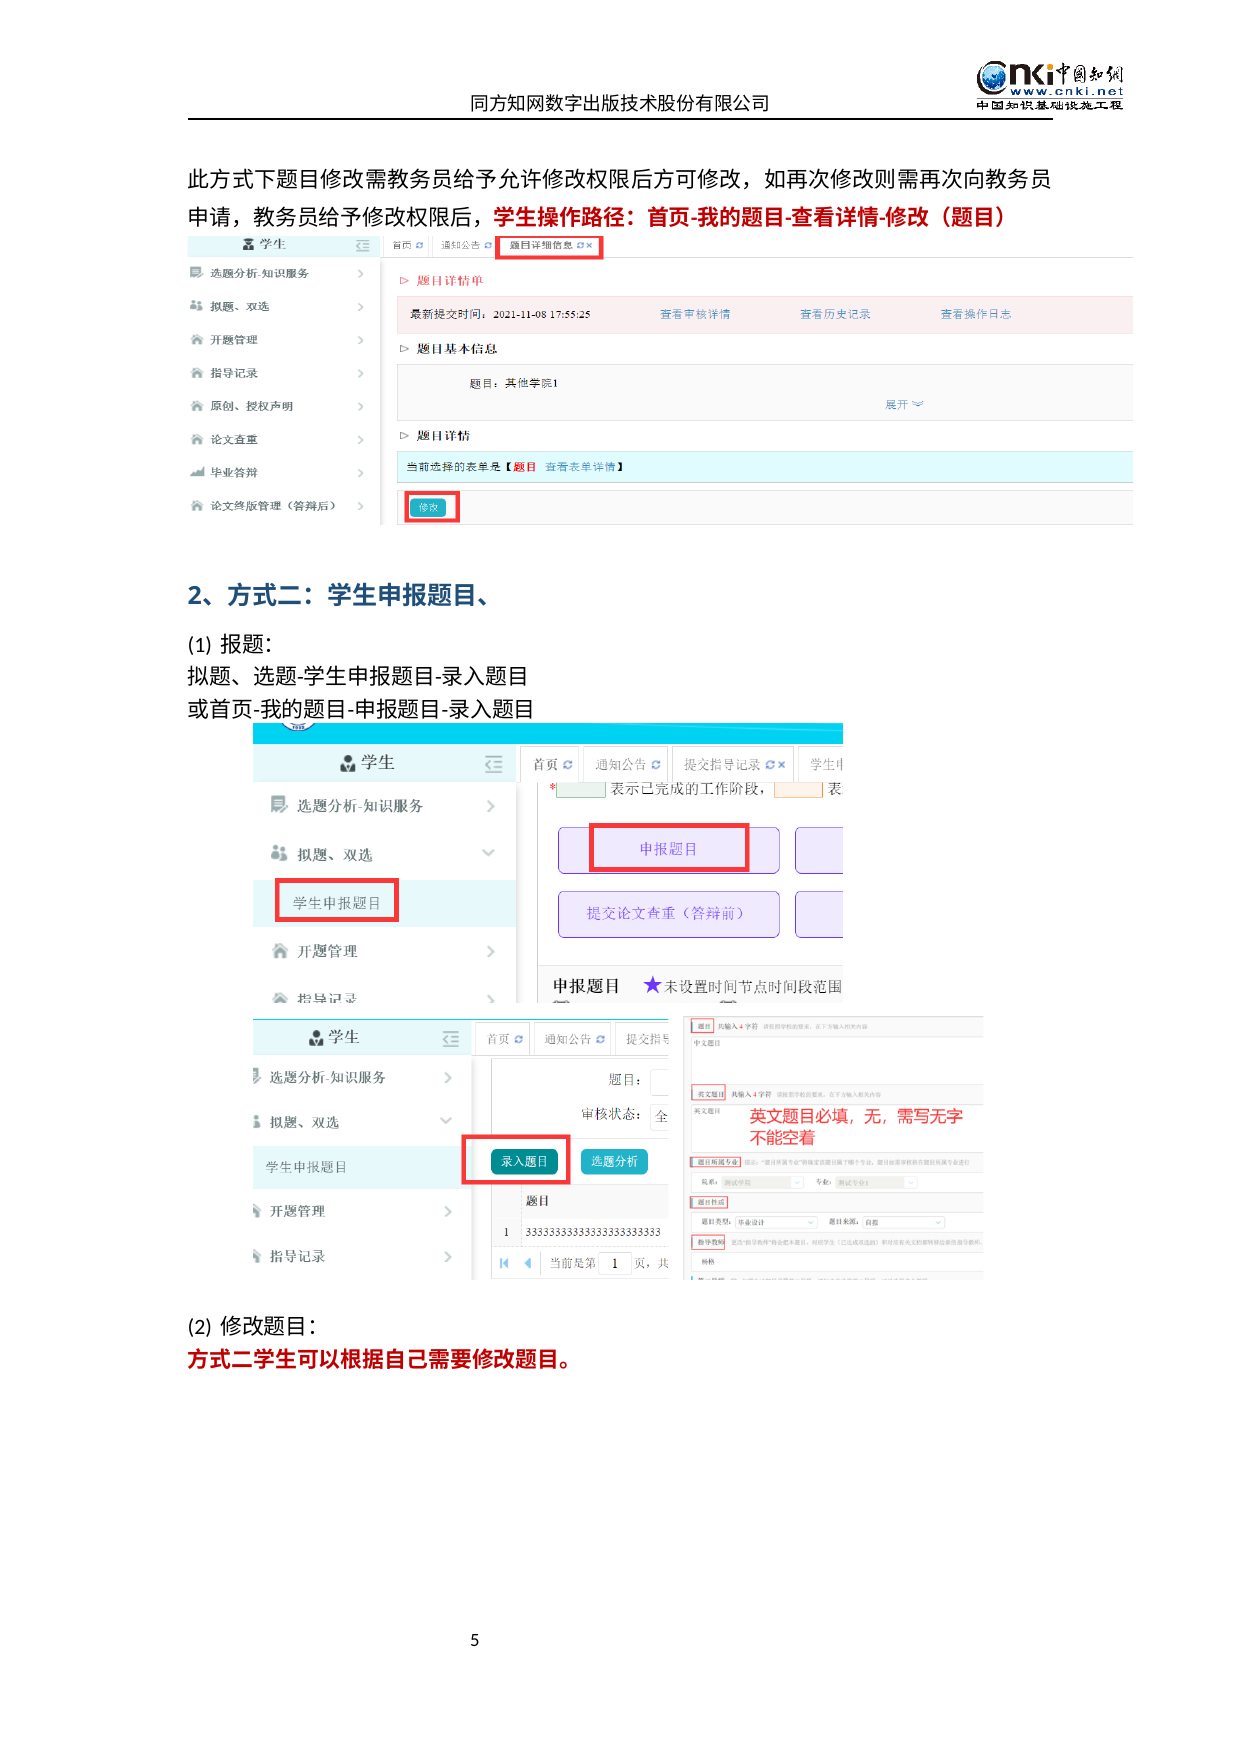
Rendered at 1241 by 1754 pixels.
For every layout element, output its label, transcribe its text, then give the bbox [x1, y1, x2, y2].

text 方式二学生可以根据自己需要修改题目。 [187, 1341, 1053, 1374]
picture [253, 723, 843, 1003]
text 拟题、选题-学生申报题目-录入题目 [187, 659, 1053, 691]
picture [976, 61, 1123, 110]
picture [187, 236, 1134, 525]
list 报题： [187, 626, 1053, 659]
text 或首页-我的题目-申报题目-录入题目 [187, 691, 1053, 724]
subtitle 方式二：学生申报题目、 [187, 561, 1053, 626]
list 修改题目： [187, 1309, 1053, 1341]
text 此方式下题目修改需教务员给予允许修改权限后方可修改，如再次修改则需再次向教务员申请，教务员给予修改权限后，学生操作路径：首页-我的题目-查看详情-修改（题目） [187, 162, 1053, 232]
picture [683, 1016, 984, 1280]
picture [253, 1019, 669, 1280]
